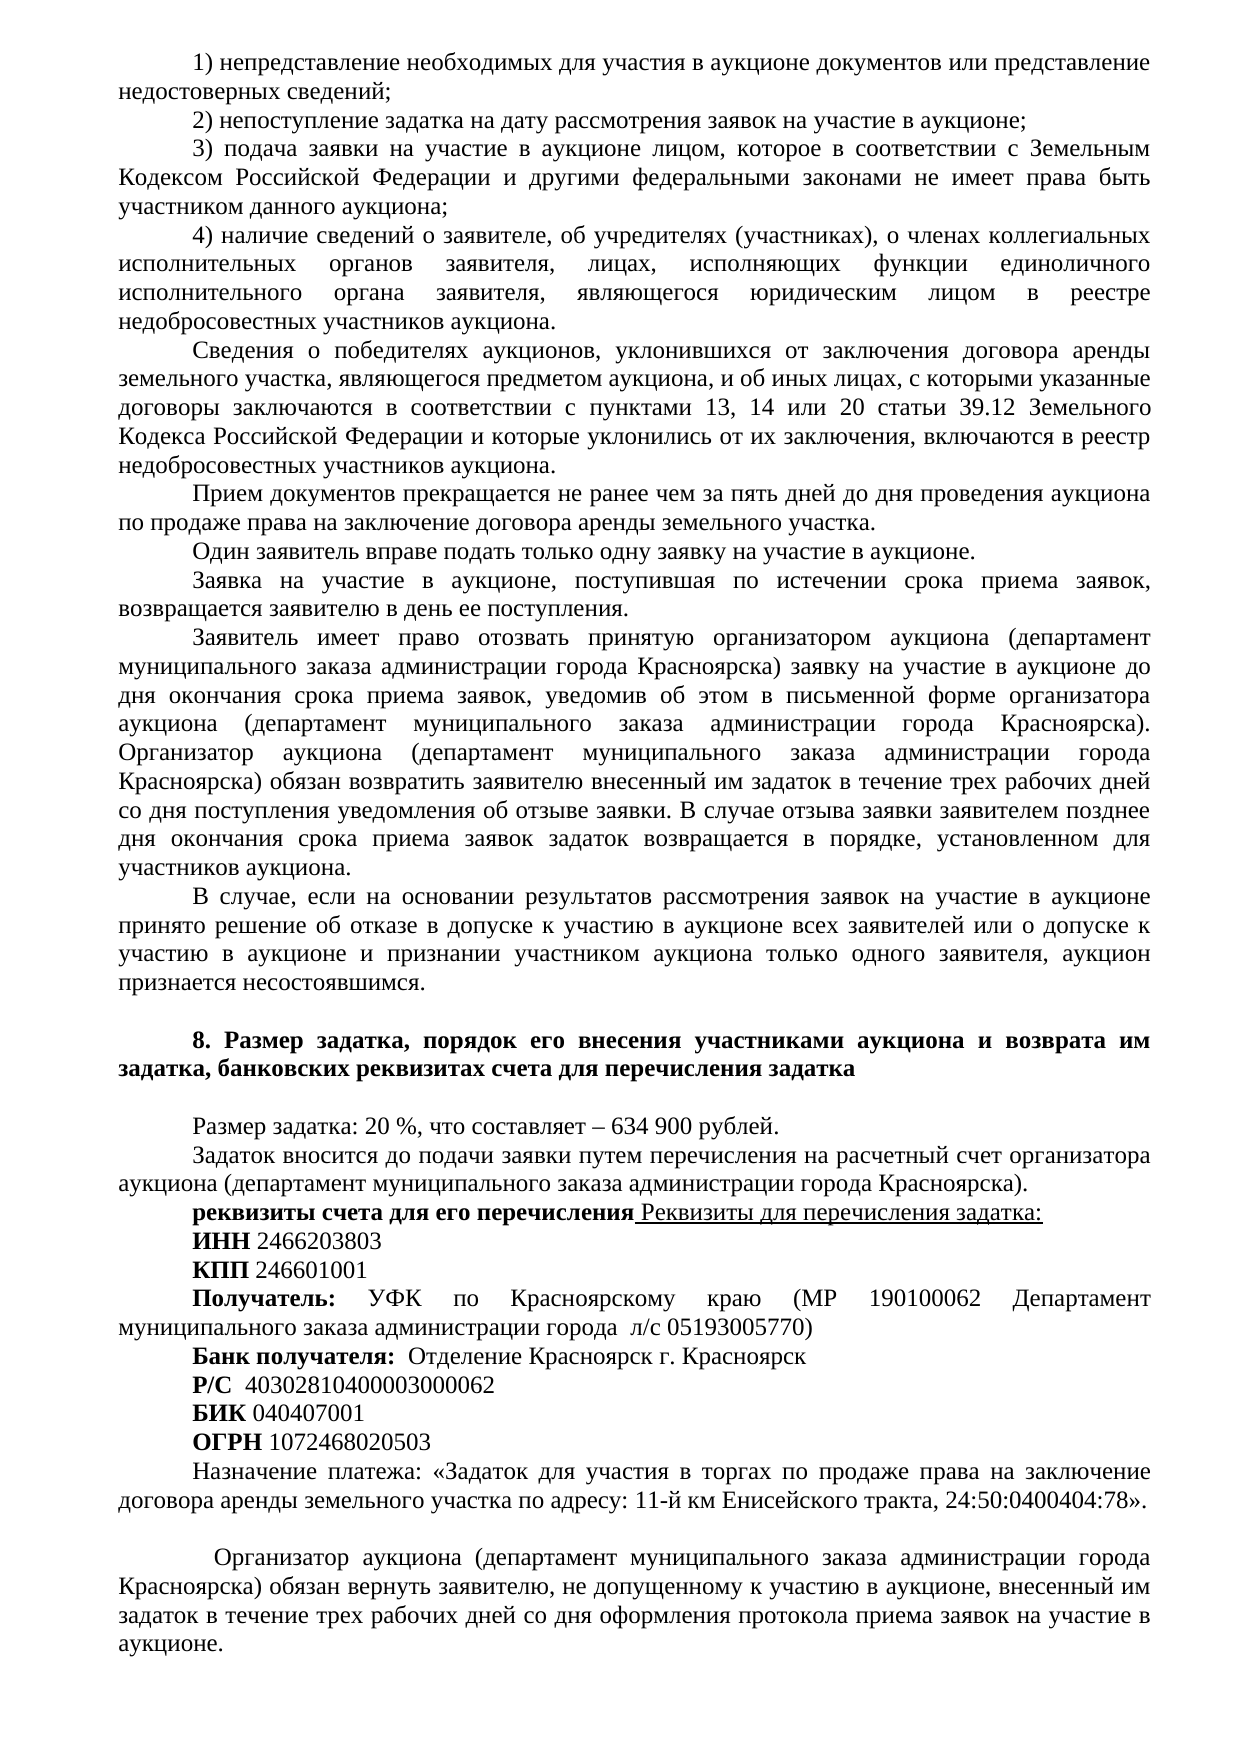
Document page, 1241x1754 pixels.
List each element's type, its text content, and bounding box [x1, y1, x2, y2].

text 1) непредставление необходимых для участия в аукционе документов или представление недостоверных сведений; [118, 47, 1152, 105]
text Получатель: УФК по Красноярскому краю (МР 190100062 Департамент муниципального заказа администрации города л/с 05193005770) [118, 1283, 1152, 1341]
text В случае, если на основании результатов рассмотрения заявок на участие в аукционе принято решение об отказе в допуске к участию в аукционе всех заявителей или о допуске к участию в аукционе и признании участником аукциона только одного заявителя, аукцион признается несостоявшимся. [118, 881, 1152, 996]
text БИК 040407001 [118, 1398, 1152, 1427]
text реквизиты счета для его перечисления Реквизиты для перечисления задатка: [118, 1197, 1152, 1226]
text Один заявитель вправе подать только одну заявку на участие в аукционе. [118, 536, 1152, 565]
text Размер задатка: 20 %, что составляет – 634 900 рублей. [118, 1111, 1152, 1140]
text Заявка на участие в аукционе, поступившая по истечении срока приема заявок, возвращается заявителю в день ее поступления. [118, 565, 1152, 622]
text ИНН 2466203803 [118, 1226, 1152, 1255]
text 4) наличие сведений о заявителе, об учредителях (участниках), о членах коллегиальных исполнительных органов заявителя, лицах, исполняющих функции единоличного исполнительного органа заявителя, являющегося юридическим лицом в реестре недобросовестных участников аукциона. [118, 220, 1152, 335]
text 2) непоступление задатка на дату рассмотрения заявок на участие в аукционе; [118, 105, 1152, 133]
text Заявитель имеет право отозвать принятую организатором аукциона (департамент муниципального заказа администрации города Красноярска) заявку на участие в аукционе до дня окончания срока приема заявок, уведомив об этом в письменной форме организатора аукциона (департамент муниципального заказа администрации города Красноярска). Организатор аукциона (департамент муниципального заказа администрации города Красноярска) обязан возвратить заявителю внесенный им задаток в течение трех рабочих дней со дня поступления уведомления об отзыве заявки. В случае отзыва заявки заявителем позднее дня окончания срока приема заявок задаток возвращается в порядке, установленном для участников аукциона. [118, 622, 1152, 881]
text Банк получателя: Отделение Красноярск г. Красноярск [118, 1341, 1152, 1370]
text Задаток вносится до подачи заявки путем перечисления на расчетный счет организатора аукциона (департамент муниципального заказа администрации города Красноярска). [118, 1140, 1152, 1197]
text Сведения о победителях аукционов, уклонившихся от заключения договора аренды земельного участка, являющегося предметом аукциона, и об иных лицах, с которыми указанные договоры заключаются в соответствии с пунктами 13, 14 или 20 статьи 39.12 Земельного Кодекса Российской Федерации и которые уклонились от их заключения, включаются в реестр недобросовестных участников аукциона. [118, 335, 1152, 478]
text 3) подача заявки на участие в аукционе лицом, которое в соответствии с Земельным Кодексом Российской Федерации и другими федеральными законами не имеет права быть участником данного аукциона; [118, 133, 1152, 220]
text КПП 246601001 [118, 1255, 1152, 1283]
text ОГРН 1072468020503 [118, 1427, 1152, 1456]
text Р/С 40302810400003000062 [118, 1370, 1152, 1398]
text Прием документов прекращается не ранее чем за пять дней до дня проведения аукциона по продаже права на заключение договора аренды земельного участка. [118, 478, 1152, 536]
text 8. Размер задатка, порядок его внесения участниками аукциона и возврата им задатка, банковских реквизитах счета для перечисления задатка [118, 1025, 1152, 1082]
title Назначение платежа: «Задаток для участия в торгах по продаже права на заключение договора аренды земельного участка по адресу: 11-й км Енисейского тракта, 24:50:0400404:78». [118, 1456, 1152, 1513]
text Организатор аукциона (департамент муниципального заказа администрации города Красноярска) обязан вернуть заявителю, не допущенному к участию в аукционе, внесенный им задаток в течение трех рабочих дней со дня оформления протокола приема заявок на участие в аукционе. [118, 1542, 1152, 1657]
